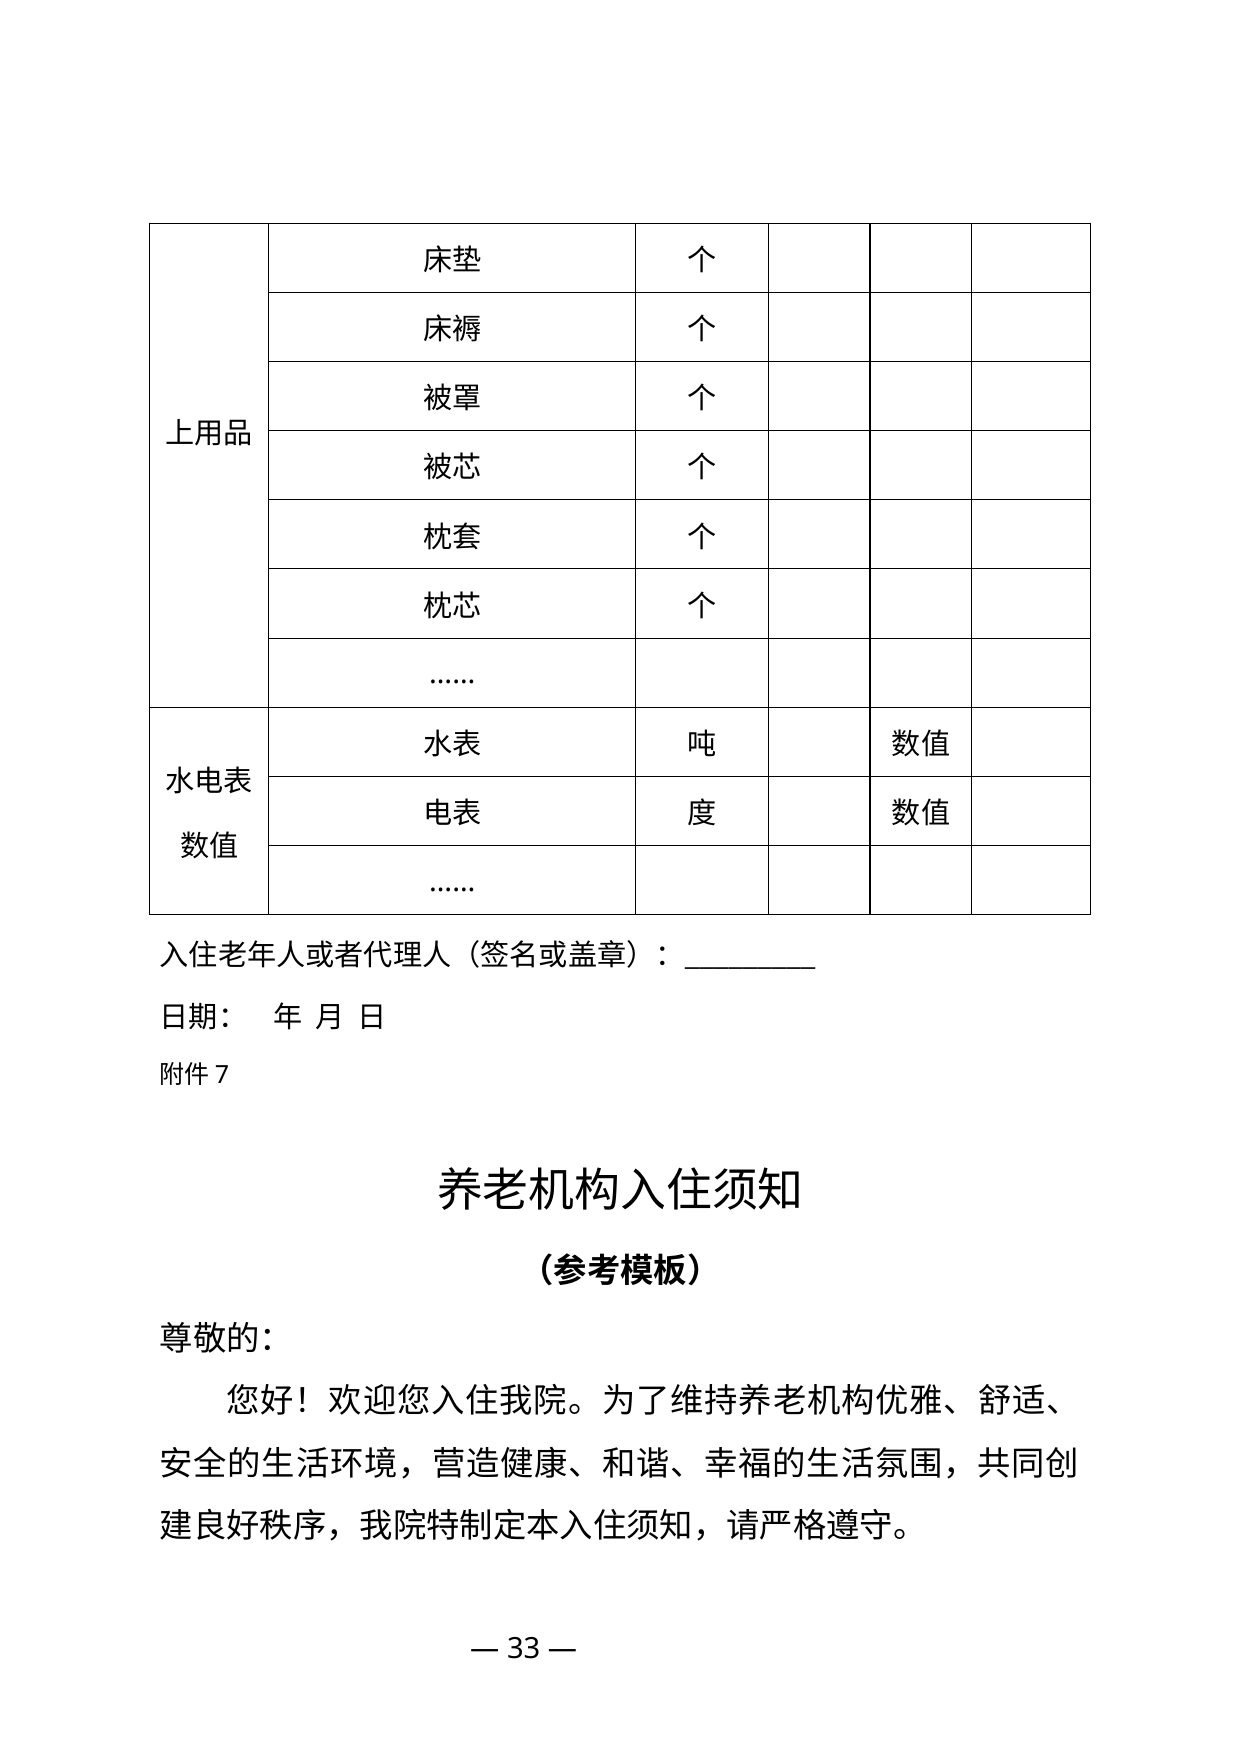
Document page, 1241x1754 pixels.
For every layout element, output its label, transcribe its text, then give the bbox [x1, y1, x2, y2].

table_cell 度 [636, 777, 768, 845]
table_cell [769, 777, 869, 845]
table_cell [972, 639, 1090, 707]
table_cell 床褥 [269, 293, 635, 361]
table_cell [871, 846, 971, 914]
table_cell [972, 362, 1090, 430]
table_cell 个 [636, 431, 768, 499]
table_cell [871, 569, 971, 637]
table_cell [769, 569, 869, 637]
table_cell 数值 [871, 777, 971, 845]
table_cell [871, 293, 971, 361]
text （参考模板） [159, 1235, 1081, 1300]
text 养老机构入住须知 [159, 1138, 1081, 1235]
table_cell 个 [636, 224, 768, 292]
table_cell [636, 639, 768, 707]
table_cell [769, 224, 869, 292]
table_cell [972, 708, 1090, 776]
table_cell [871, 639, 971, 707]
table_cell [972, 224, 1090, 292]
text 您好！欢迎您入住我院。为了维持养老机构优雅、舒适、安全的生活环境，营造健康、和谐、幸福的生活氛围，共同创建良好秩序，我院特制定本入住须知，请严格遵守。 [159, 1363, 1081, 1550]
table_cell 枕芯 [269, 569, 635, 637]
text 入住老年人或者代理人（签名或盖章）：_________ [159, 915, 1081, 978]
table_cell [972, 293, 1090, 361]
table_cell 床垫 [269, 224, 635, 292]
table_cell 吨 [636, 708, 768, 776]
table_cell [769, 500, 869, 568]
table_cell [150, 638, 268, 707]
table_cell [871, 224, 971, 292]
table_cell …… [269, 846, 635, 914]
table_cell [769, 639, 869, 707]
text 日期： 年 月 日 [159, 978, 1081, 1040]
table_cell 个 [636, 293, 768, 361]
table_cell [972, 846, 1090, 914]
table_cell 被芯 [269, 431, 635, 499]
table_cell [769, 708, 869, 776]
table_cell [972, 777, 1090, 845]
table_cell [769, 293, 869, 361]
table_cell 个 [636, 500, 768, 568]
table_cell [972, 569, 1090, 637]
table_cell 电表 [269, 777, 635, 845]
table_cell 被罩 [269, 362, 635, 430]
table_cell [972, 500, 1090, 568]
table_cell [636, 846, 768, 914]
table_cell 水表 [269, 708, 635, 776]
table_cell [769, 846, 869, 914]
table_cell [871, 431, 971, 499]
table_cell 个 [636, 569, 768, 637]
table_cell 床及床上用品 [150, 224, 268, 637]
table_cell [769, 431, 869, 499]
table_cell 水电表数值 [150, 708, 268, 914]
text 尊敬的： [159, 1300, 1081, 1363]
table_cell [871, 500, 971, 568]
text 附件7 [159, 1040, 1081, 1105]
table_cell [871, 362, 971, 430]
table_cell [972, 431, 1090, 499]
table_cell …… [269, 639, 635, 707]
table_cell [769, 362, 869, 430]
table_cell 枕套 [269, 500, 635, 568]
table_cell 数值 [871, 708, 971, 776]
table_cell 个 [636, 362, 768, 430]
